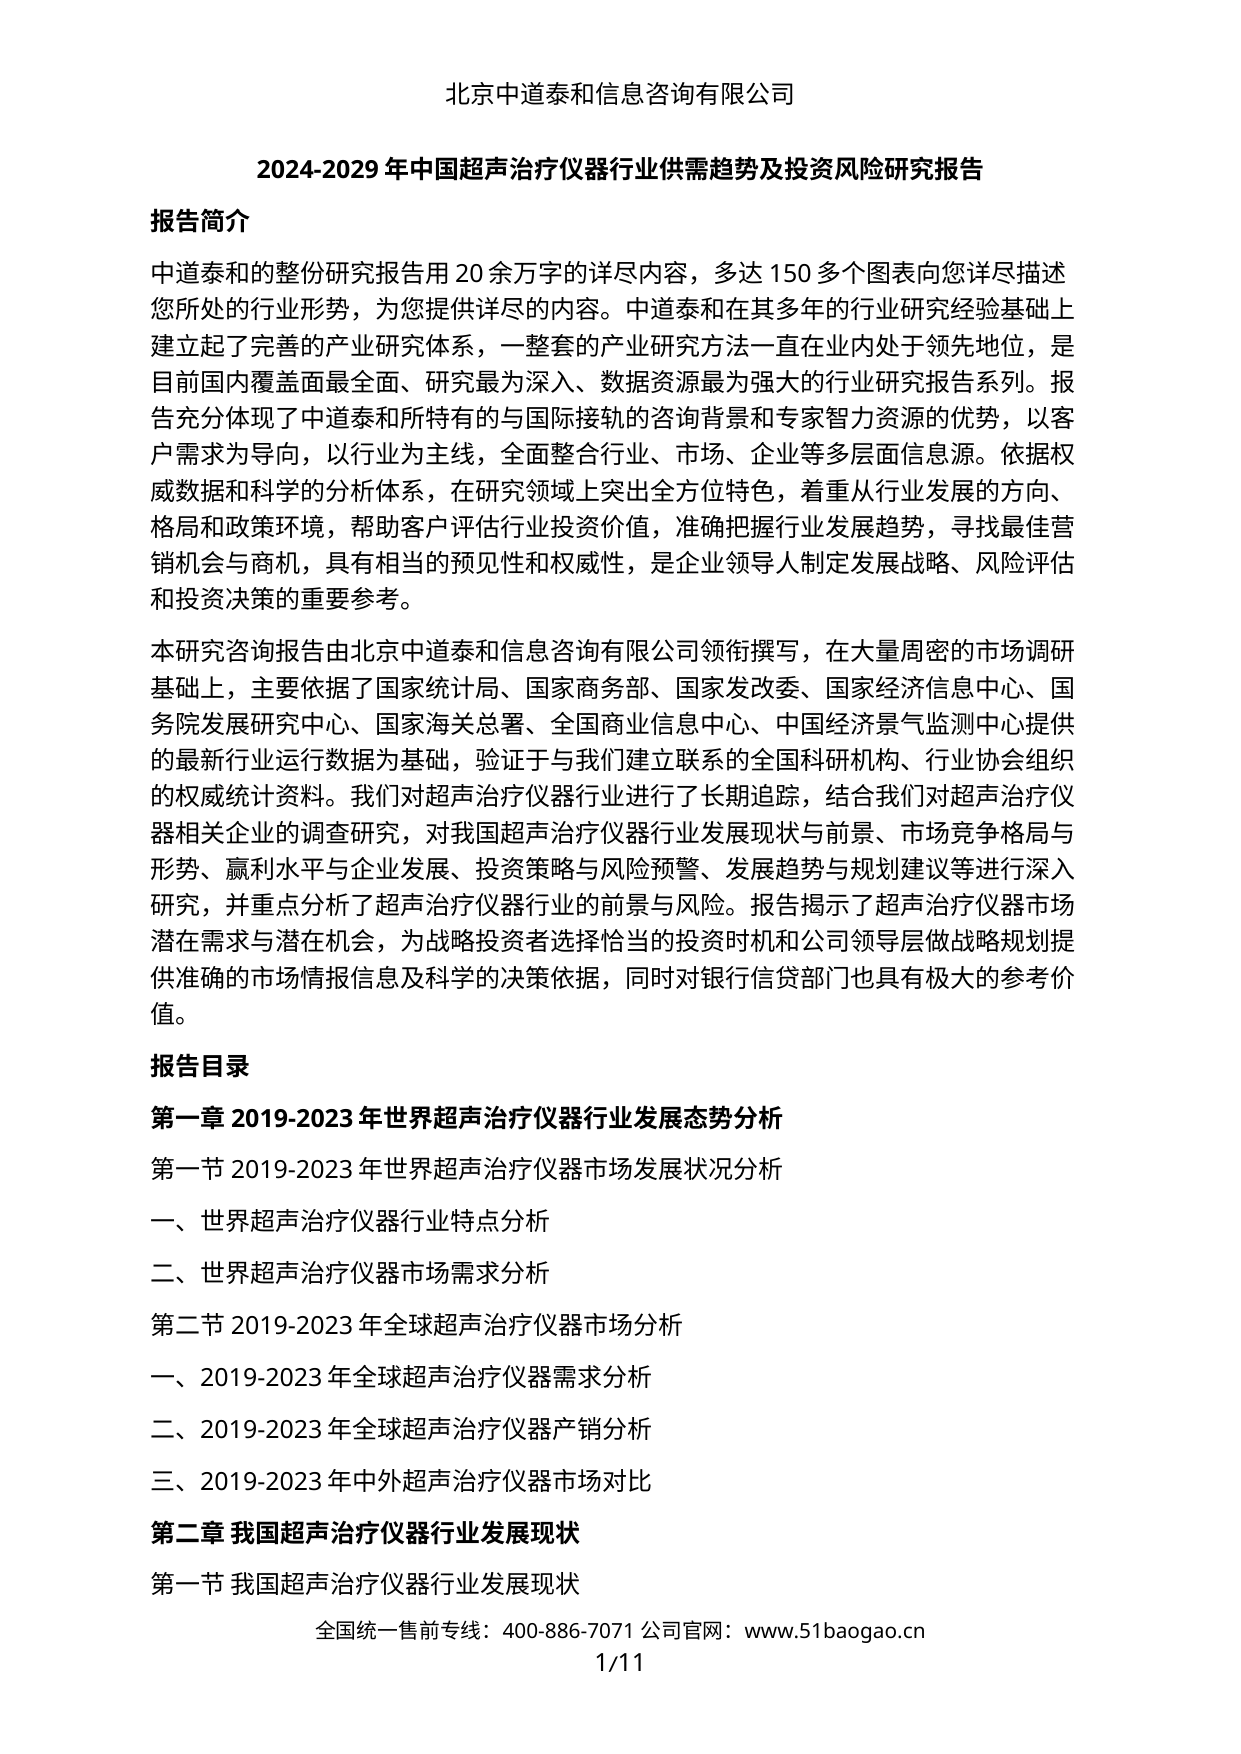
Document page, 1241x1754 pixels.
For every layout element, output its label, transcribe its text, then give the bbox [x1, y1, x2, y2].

text 二、2019-2023年全球超声治疗仪器产销分析 [150, 1409, 1090, 1446]
text 第二章 我国超声治疗仪器行业发展现状 [150, 1513, 1090, 1549]
text 二、世界超声治疗仪器市场需求分析 [150, 1254, 1090, 1290]
text 2024-2029年中国超声治疗仪器行业供需趋势及投资风险研究报告 [150, 150, 1090, 186]
text 本研究咨询报告由北京中道泰和信息咨询有限公司领衔撰写，在大量周密的市场调研基础上，主要依据了国家统计局、国家商务部、国家发改委、国家经济信息中心、国务院发展研究中心、国家海关总署、全国商业信息中心、中国经济景气监测中心提供的最新行业运行数据为基础，验证于与我们建立联系的全国科研机构、行业协会组织的权威统计资料。我们对超声治疗仪器行业进行了长期追踪，结合我们对超声治疗仪器相关企业的调查研究，对我国超声治疗仪器行业发展现状与前景、市场竞争格局与形势、赢利水平与企业发展、投资策略与风险预警、发展趋势与规划建议等进行深入研究，并重点分析了超声治疗仪器行业的前景与风险。报告揭示了超声治疗仪器市场潜在需求与潜在机会，为战略投资者选择恰当的投资时机和公司领导层做战略规划提供准确的市场情报信息及科学的决策依据，同时对银行信贷部门也具有极大的参考价值。 [150, 632, 1090, 1031]
text 一、2019-2023年全球超声治疗仪器需求分析 [150, 1357, 1090, 1394]
text 第一节 我国超声治疗仪器行业发展现状 [150, 1565, 1090, 1601]
text 第一章 2019-2023年世界超声治疗仪器行业发展态势分析 [150, 1098, 1090, 1134]
text 第二节 2019-2023年全球超声治疗仪器市场分析 [150, 1306, 1090, 1342]
text 三、2019-2023年中外超声治疗仪器市场对比 [150, 1461, 1090, 1497]
text 报告简介 [150, 202, 1090, 238]
text 一、世界超声治疗仪器行业特点分析 [150, 1202, 1090, 1238]
text 第一节 2019-2023年世界超声治疗仪器市场发展状况分析 [150, 1150, 1090, 1186]
text 报告目录 [150, 1046, 1090, 1082]
text 中道泰和的整份研究报告用20余万字的详尽内容，多达150多个图表向您详尽描述您所处的行业形势，为您提供详尽的内容。中道泰和在其多年的行业研究经验基础上建立起了完善的产业研究体系，一整套的产业研究方法一直在业内处于领先地位，是目前国内覆盖面最全面、研究最为深入、数据资源最为强大的行业研究报告系列。报告充分体现了中道泰和所特有的与国际接轨的咨询背景和专家智力资源的优势，以客户需求为导向，以行业为主线，全面整合行业、市场、企业等多层面信息源。依据权威数据和科学的分析体系，在研究领域上突出全方位特色，着重从行业发展的方向、格局和政策环境，帮助客户评估行业投资价值，准确把握行业发展趋势，寻找最佳营销机会与商机，具有相当的预见性和权威性，是企业领导人制定发展战略、风险评估和投资决策的重要参考。 [150, 254, 1090, 616]
